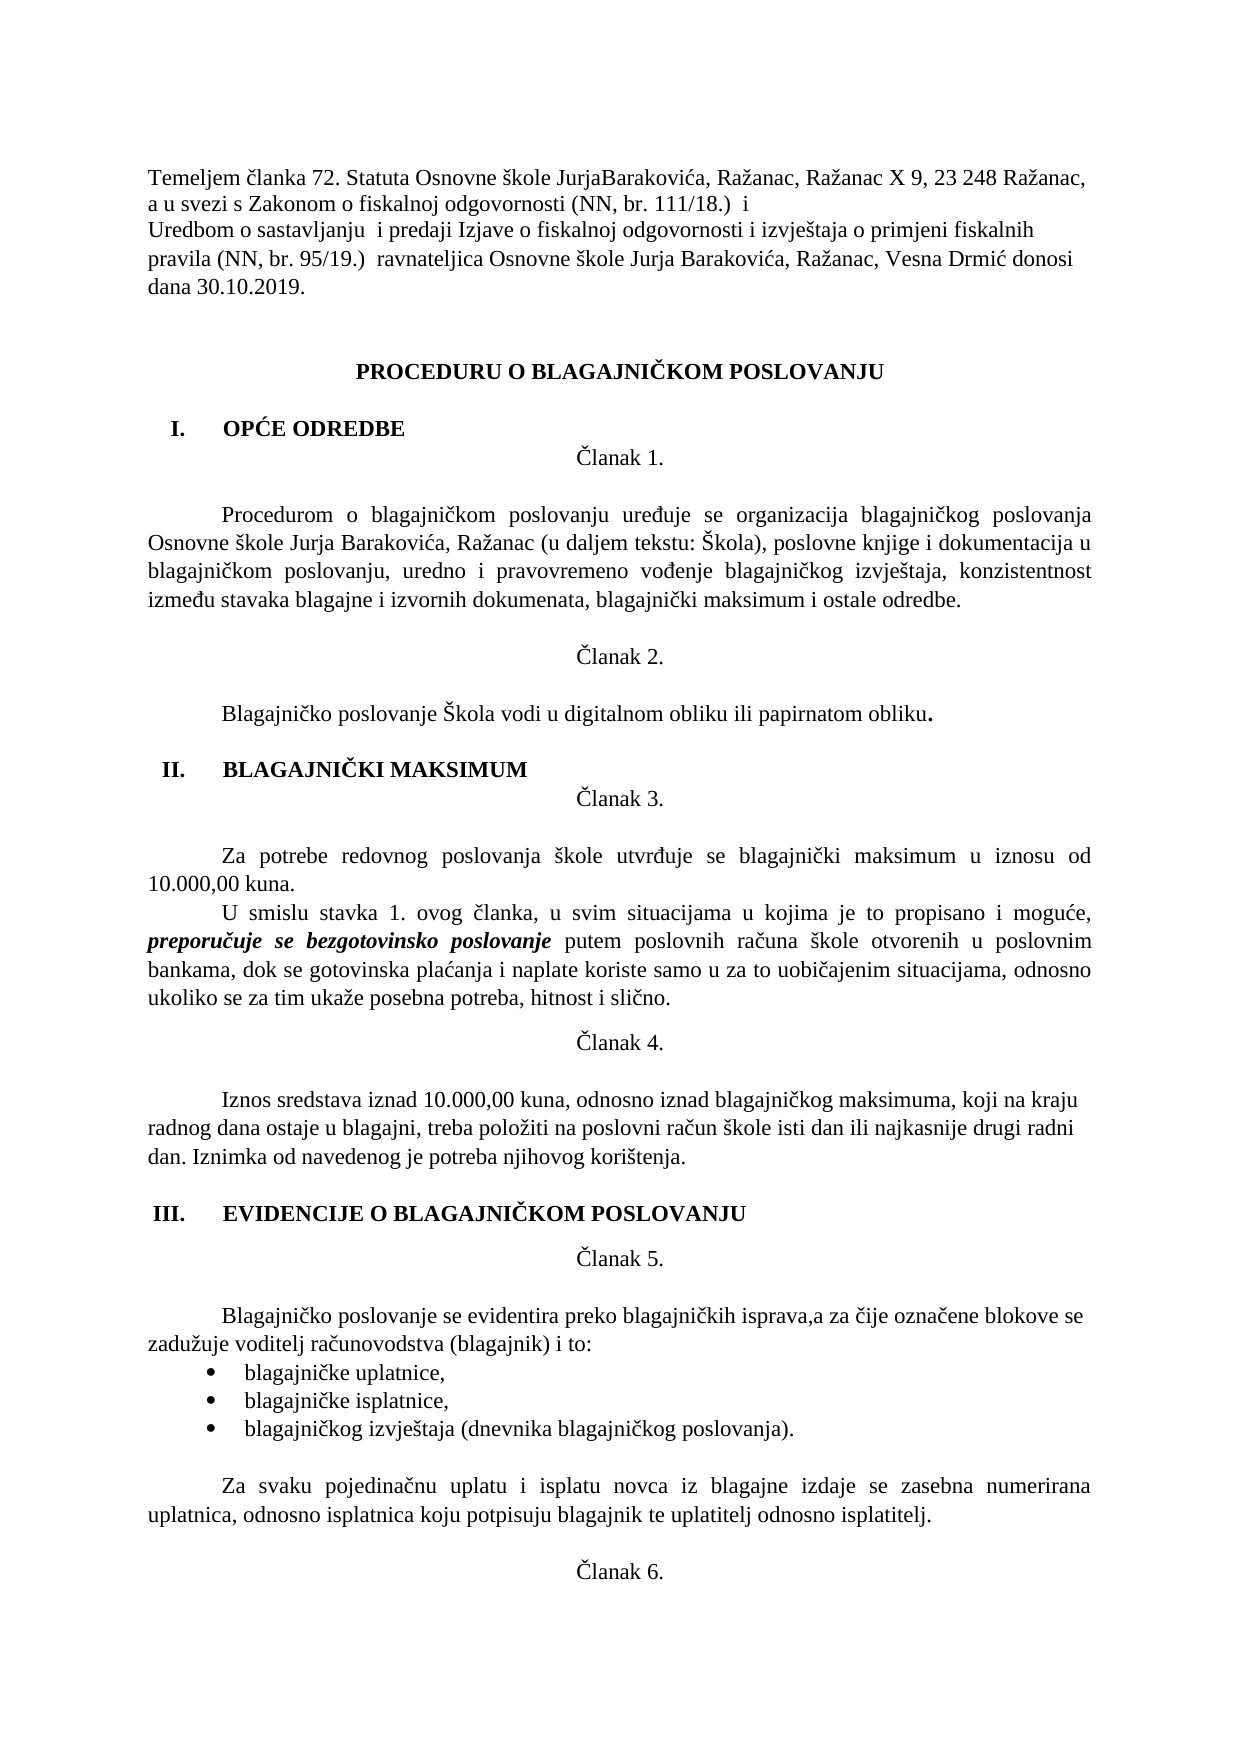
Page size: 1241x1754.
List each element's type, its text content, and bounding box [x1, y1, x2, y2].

text Procedurom o blagajničkom poslovanju uređuje se organizacija blagajničkog poslovanja Osnovne škole Jurja Barakovića, Ražanac (u daljem tekstu: Škola), poslovne knjige i dokumentacija u blagajničkom poslovanju, uredno i pravovremeno vođenje blagajničkog izvještaja, konzistentnost između stavaka blagajne i izvornih dokumenata, blagajnički maksimum i ostale odredbe. [148, 501, 1093, 612]
list EVIDENCIJE O BLAGAJNIČKOM POSLOVANJU [185, 1200, 1093, 1226]
text Blagajničko poslovanje se evidentira preko blagajničkih isprava,a za čije označene blokove se zadužuje voditelj računovodstva (blagajnik) i to: [148, 1302, 1093, 1357]
text PROCEDURU O BLAGAJNIČKOM POSLOVANJU [148, 358, 1093, 385]
text Temeljem članka 72. Statuta Osnovne škole JurjaBarakovića, Ražanac, Ražanac X 9, 23 248 Ražanac, a u svezi s Zakonom o fiskalnoj odgovornosti (NN, br. 111/18.) i [148, 163, 1093, 216]
list BLAGAJNIČKI MAKSIMUM [185, 757, 1093, 783]
text Uredbom o sastavljanju i predaji Izjave o fiskalnoj odgovornosti i izvještaja o primjeni fiskalnih pravila (NN, br. 95/19.) ravnateljica Osnovne škole Jurja Barakovića, Ražanac, Vesna Drmić donosi dana 30.10.2019. [148, 216, 1093, 299]
list blagajničke uplatnice, [207, 1359, 1093, 1385]
text U smislu stavka 1. ovog članka, u svim situacijama u kojima je to propisano i moguće, preporučuje se bezgotovinsko poslovanje putem poslovnih računa škole otvorenih u poslovnim bankama, dok se gotovinska plaćanja i naplate koriste samo u za to uobičajenim situacijama, odnosno ukoliko se za tim ukaže posebna potreba, hitnost i slično. [148, 899, 1093, 1010]
text Članak 2. [148, 643, 1093, 669]
text Za svaku pojedinačnu uplatu i isplatu novca iz blagajne izdaje se zasebna numerirana uplatnica, odnosno isplatnica koju potpisuju blagajnik te uplatitelj odnosno isplatitelj. [148, 1472, 1093, 1527]
text Članak 1. [148, 444, 1093, 470]
text Za potrebe redovnog poslovanja škole utvrđuje se blagajnički maksimum u iznosu od 10.000,00 kuna. [148, 842, 1093, 897]
text Iznos sredstava iznad 10.000,00 kuna, odnosno iznad blagajničkog maksimuma, koji na kraju radnog dana ostaje u blagajni, treba položiti na poslovni račun škole isti dan ili najkasnije drugi radni dan. Iznimka od navedenog je potreba njihovog korištenja. [148, 1086, 1093, 1169]
text Članak 4. [148, 1029, 1093, 1056]
list OPĆE ODREDBE [185, 415, 1093, 442]
text Članak 6. [148, 1558, 1093, 1584]
text Blagajničko poslovanje Škola vodi u digitalnom obliku ili papirnatom obliku. [148, 700, 1093, 726]
text Članak 3. [148, 785, 1093, 811]
list blagajničke isplatnice, [207, 1387, 1093, 1413]
list blagajničkog izvještaja (dnevnika blagajničkog poslovanja). [207, 1416, 1093, 1442]
text Članak 5. [148, 1245, 1093, 1271]
